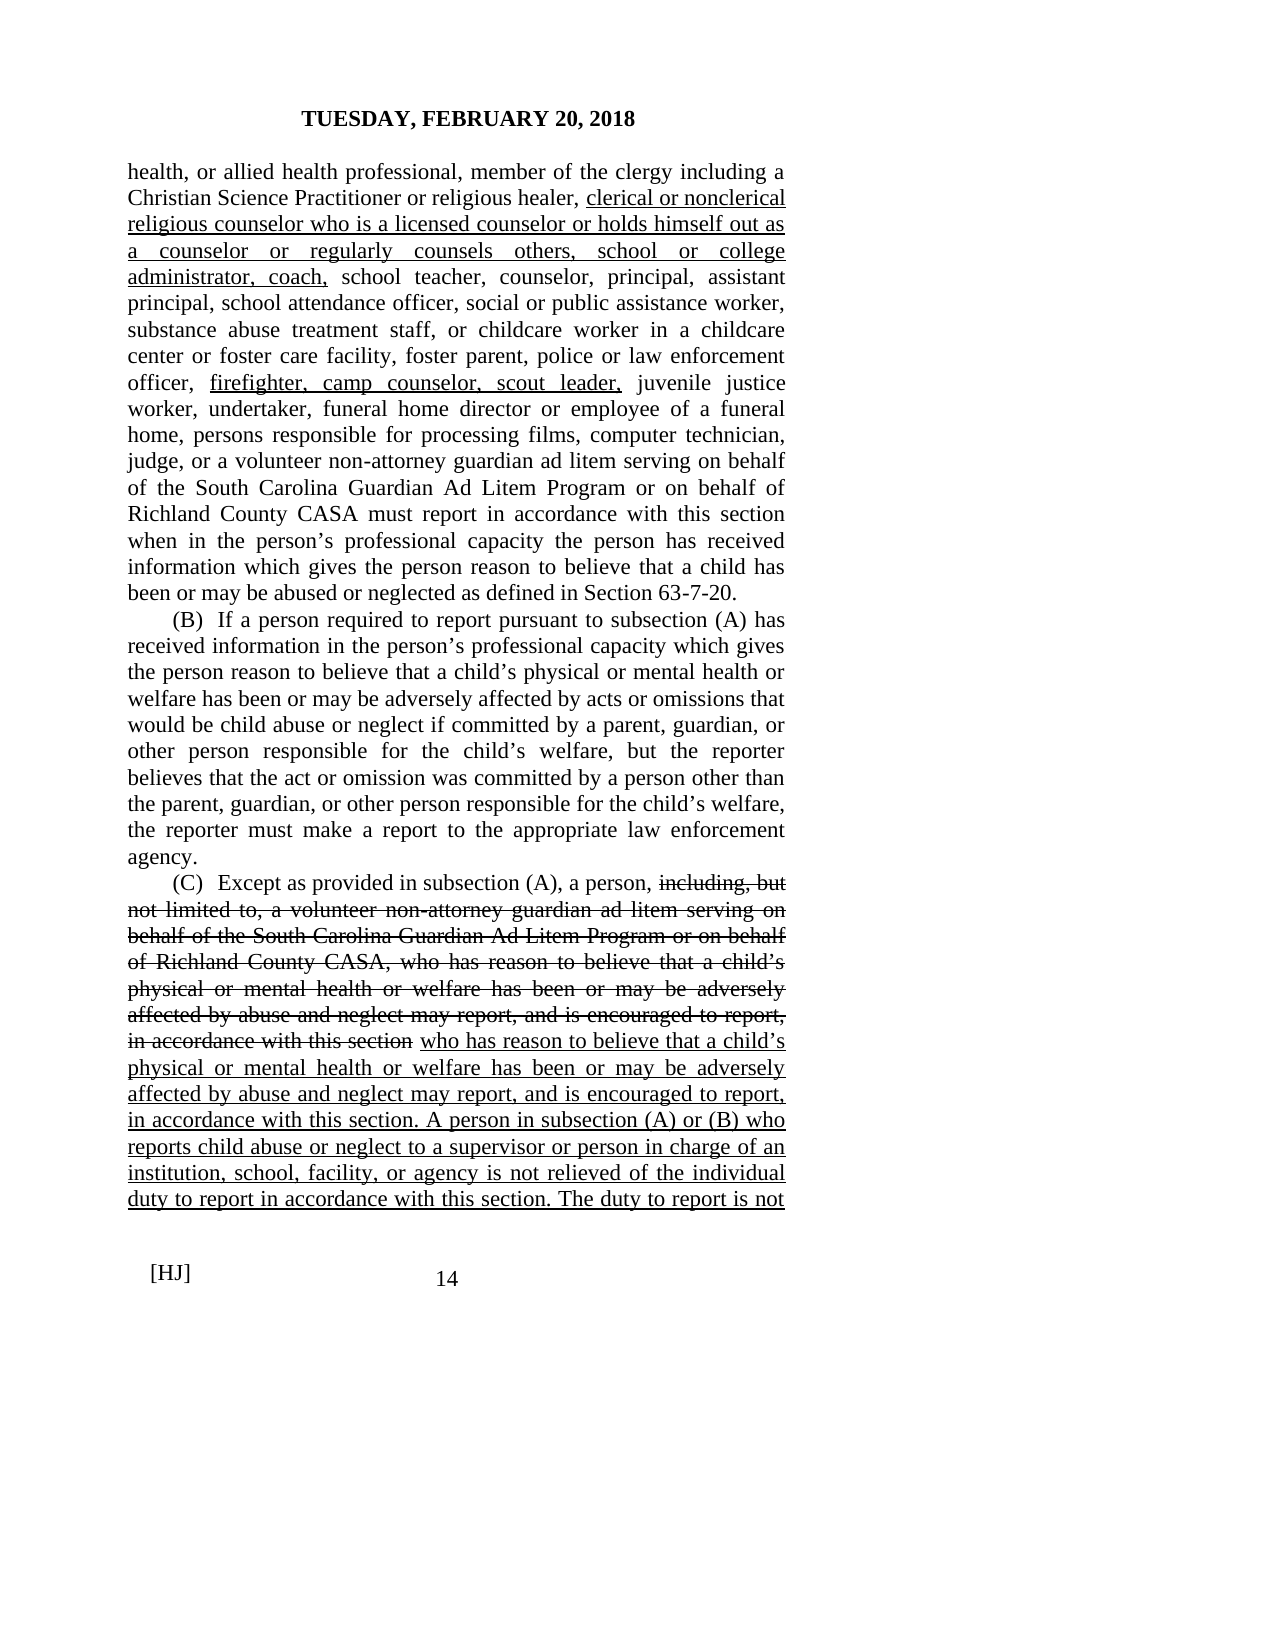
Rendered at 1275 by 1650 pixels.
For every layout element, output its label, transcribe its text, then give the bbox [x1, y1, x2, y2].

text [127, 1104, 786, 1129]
text (B) If a person required to report pursuant to subsection (A) has received information in the person’s professional capacity which gives the person reason to believe that a child’s physical or mental health or welfare has been or may be adversely affected by acts or omissions that would be child abuse or neglect if committed by a parent, guardian, or other person responsible for the child’s welfare, but the reporter believes that the act or omission was committed by a person other than the parent, guardian, or other person responsible for the child’s welfare, the reporter must make a report to the appropriate law enforcement agency. [127, 606, 786, 869]
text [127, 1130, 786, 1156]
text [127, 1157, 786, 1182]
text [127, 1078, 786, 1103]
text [127, 158, 786, 260]
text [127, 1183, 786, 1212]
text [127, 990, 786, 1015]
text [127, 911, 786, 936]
